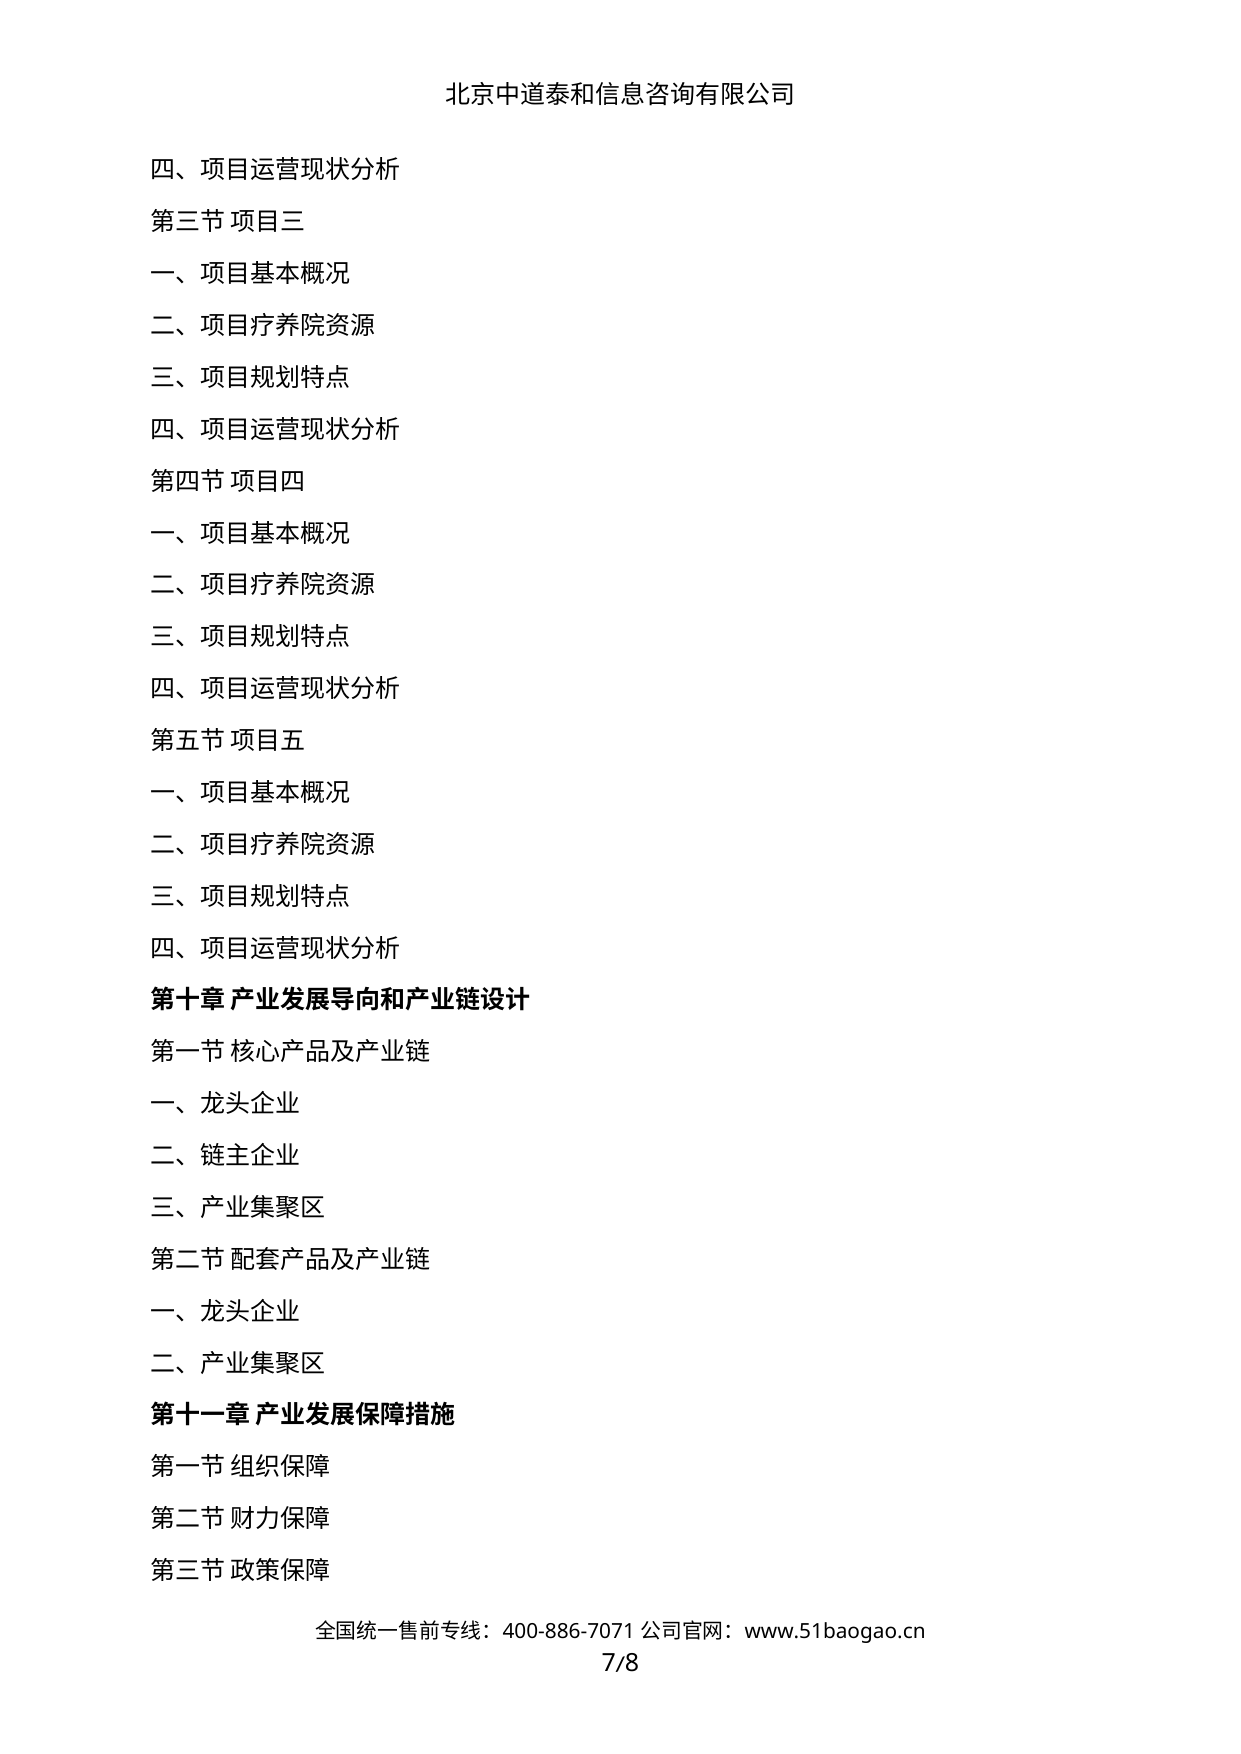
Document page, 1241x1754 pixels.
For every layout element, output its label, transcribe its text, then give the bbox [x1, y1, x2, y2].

text 二、产业集聚区 [150, 1343, 1090, 1379]
text 四、项目运营现状分析 [150, 669, 1090, 705]
text 三、项目规划特点 [150, 357, 1090, 394]
text 第三节 政策保障 [150, 1551, 1090, 1587]
text 第十章 产业发展导向和产业链设计 [150, 980, 1090, 1016]
text 一、项目基本概况 [150, 254, 1090, 290]
text 第一节 核心产品及产业链 [150, 1032, 1090, 1068]
text 三、项目规划特点 [150, 617, 1090, 653]
text 第三节 项目三 [150, 202, 1090, 238]
text 三、产业集聚区 [150, 1187, 1090, 1224]
text 第五节 项目五 [150, 721, 1090, 757]
text 四、项目运营现状分析 [150, 928, 1090, 964]
text 第一节 组织保障 [150, 1447, 1090, 1483]
text 一、项目基本概况 [150, 772, 1090, 809]
text 二、项目疗养院资源 [150, 306, 1090, 342]
text 第二节 配套产品及产业链 [150, 1239, 1090, 1276]
text 三、项目规划特点 [150, 876, 1090, 912]
text 四、项目运营现状分析 [150, 409, 1090, 446]
text 第二节 财力保障 [150, 1499, 1090, 1535]
text 一、龙头企业 [150, 1084, 1090, 1120]
text 二、链主企业 [150, 1136, 1090, 1172]
text 二、项目疗养院资源 [150, 824, 1090, 861]
text 四、项目运营现状分析 [150, 150, 1090, 186]
text 第四节 项目四 [150, 461, 1090, 497]
text 一、项目基本概况 [150, 513, 1090, 549]
text 二、项目疗养院资源 [150, 565, 1090, 601]
text 一、龙头企业 [150, 1291, 1090, 1327]
text 第十一章 产业发展保障措施 [150, 1395, 1090, 1431]
